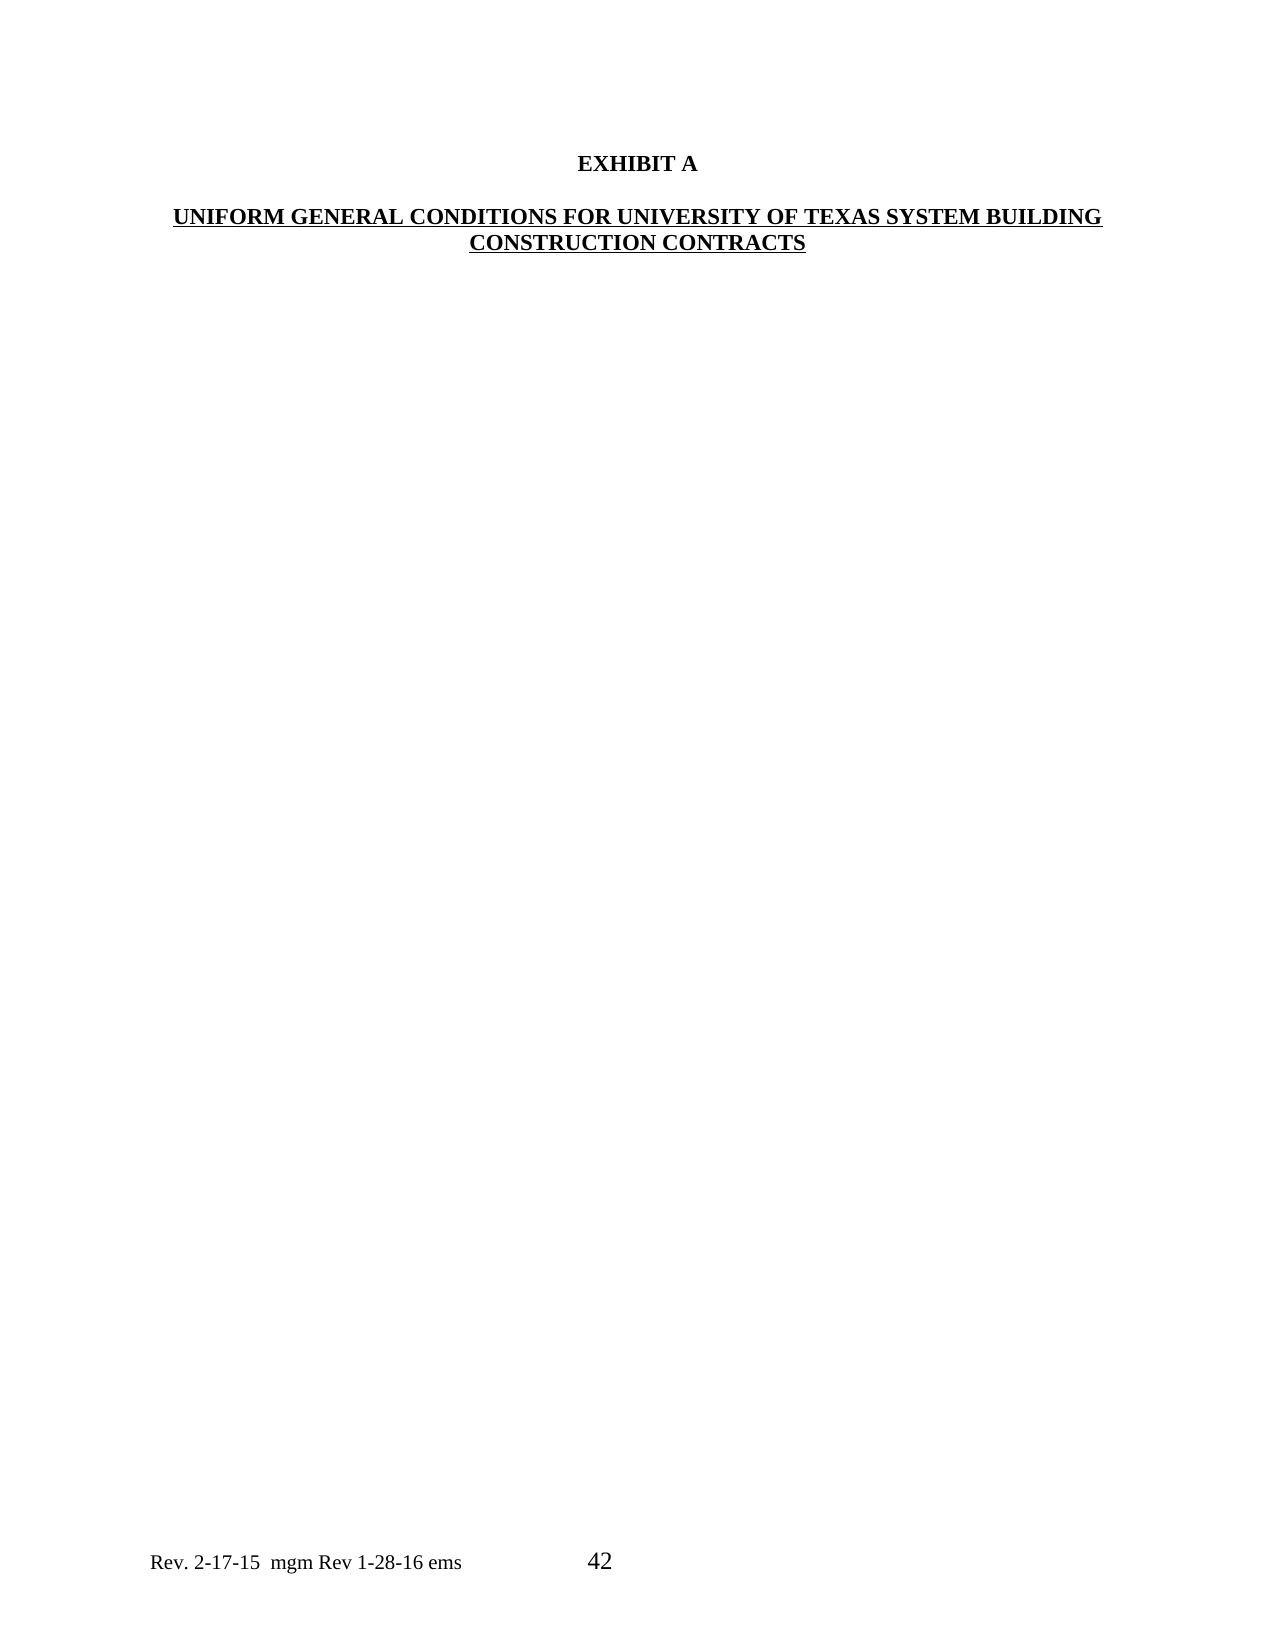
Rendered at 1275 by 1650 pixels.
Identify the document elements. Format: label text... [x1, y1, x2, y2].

text EXHIBIT A [150, 150, 1125, 176]
text UNIFORM GENERAL CONDITIONS FOR UNIVERSITY OF TEXAS SYSTEM BUILDING CONSTRUCTION CONTRACTS [150, 203, 1125, 255]
